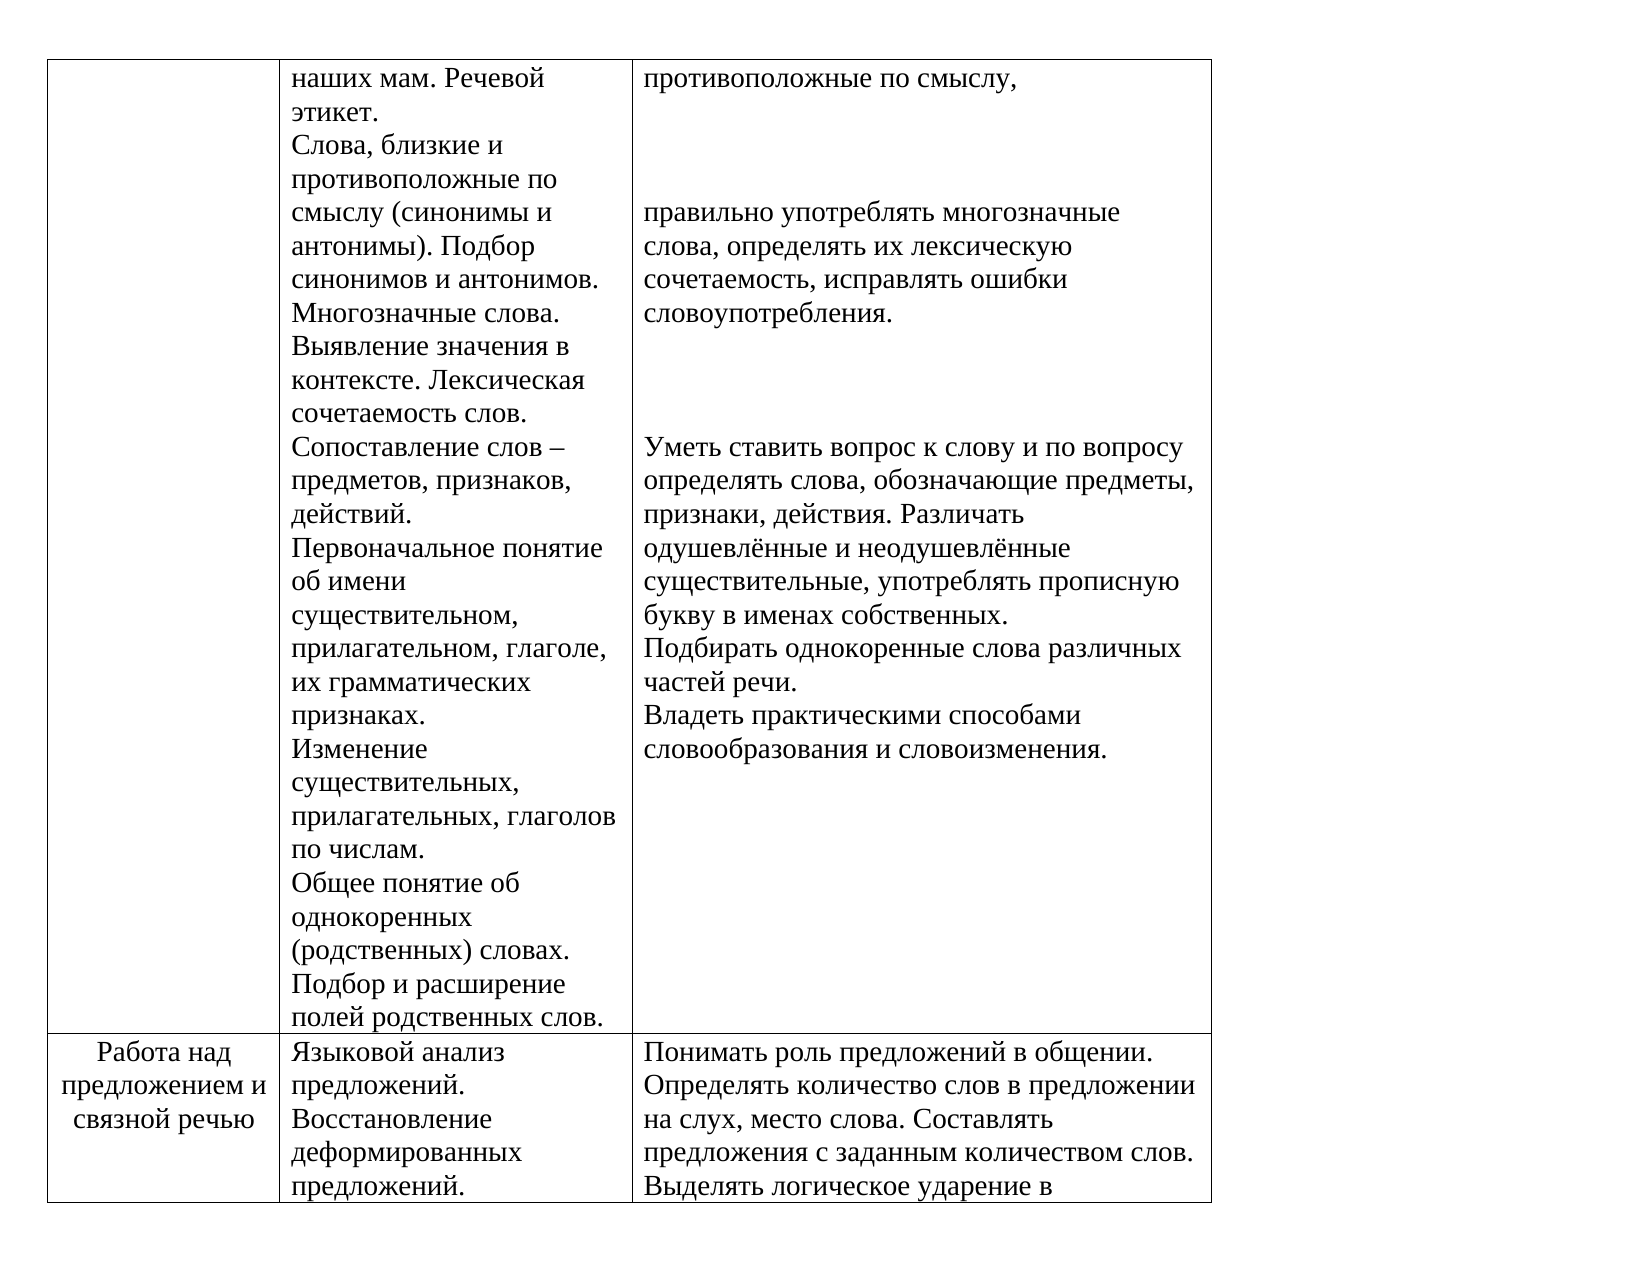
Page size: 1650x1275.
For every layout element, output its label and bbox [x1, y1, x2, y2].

table_cell [633, 1034, 1211, 1202]
table_cell [48, 1034, 279, 1202]
table_cell [48, 60, 279, 1033]
table_cell [633, 60, 1211, 1033]
table_cell [280, 60, 632, 1033]
table_cell [280, 1034, 632, 1202]
